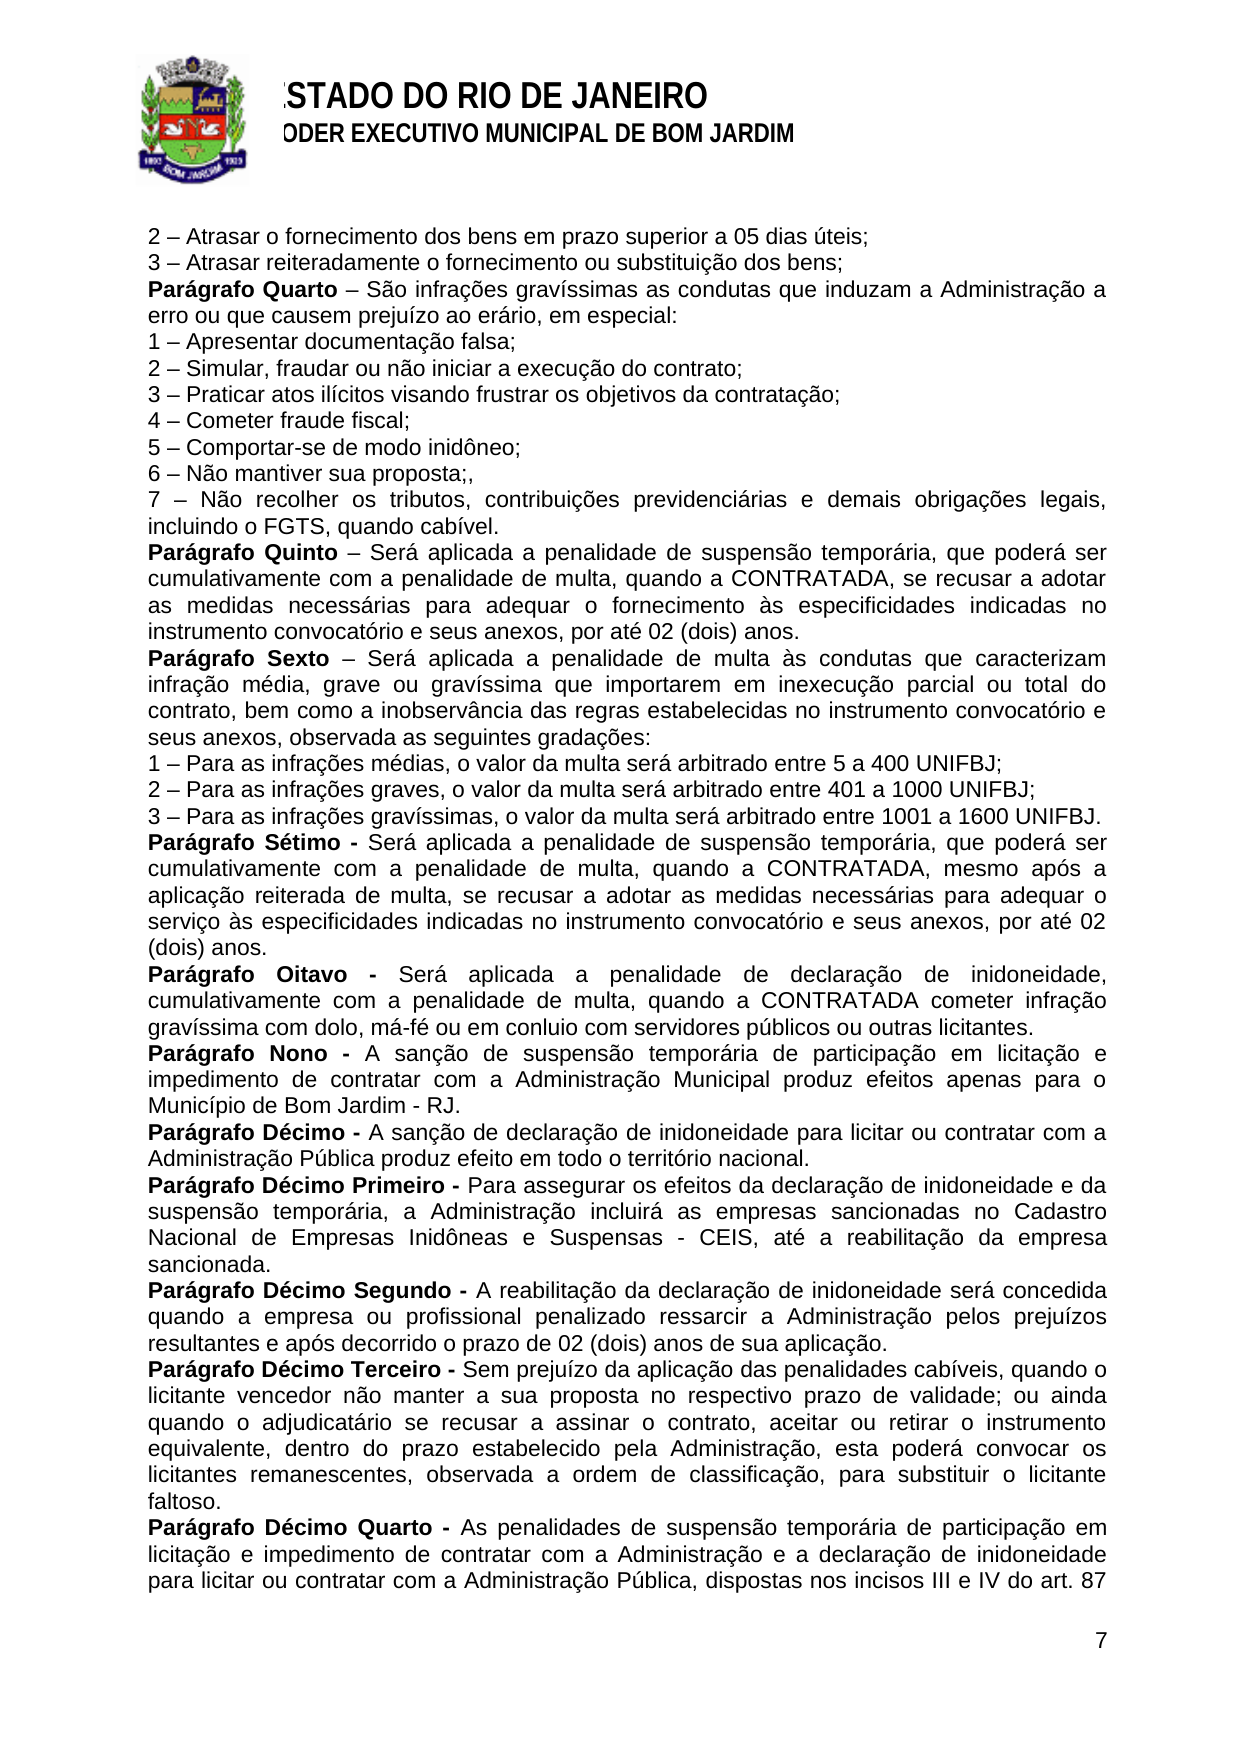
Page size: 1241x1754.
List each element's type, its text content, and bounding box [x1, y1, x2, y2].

text Parágrafo Décimo - A sanção de declaração de inidoneidade para licitar ou contratar com a Administração Pública produz efeito em todo o território nacional. [148, 1119, 1107, 1172]
text Parágrafo Sexto – Será aplicada a penalidade de multa às condutas que caracterizam infração média, grave ou gravíssima que importarem em inexecução parcial ou total do contrato, bem como a inobservância das regras estabelecidas no instrumento convocatório e seus anexos, observada as seguintes gradações: [148, 644, 1107, 750]
text 1 – Para as infrações médias, o valor da multa será arbitrado entre 5 a 400 UNIFBJ; [148, 750, 1107, 776]
text 6 – Não mantiver sua proposta;, [148, 460, 1107, 486]
text Parágrafo Quarto – São infrações gravíssimas as condutas que induzam a Administração a erro ou que causem prejuízo ao erário, em especial: [148, 276, 1107, 328]
text 2 – Simular, fraudar ou não iniciar a execução do contrato; [148, 354, 1107, 381]
text Parágrafo Quinto – Será aplicada a penalidade de suspensão temporária, que poderá ser cumulativamente com a penalidade de multa, quando a CONTRATADA, se recusar a adotar as medidas necessárias para adequar o fornecimento às especificidades indicadas no instrumento convocatório e seus anexos, por até 02 (dois) anos. [148, 539, 1107, 644]
text 4 – Cometer fraude fiscal; [148, 407, 1107, 434]
text Parágrafo Nono - A sanção de suspensão temporária de participação em licitação e impedimento de contratar com a Administração Municipal produz efeitos apenas para o Município de Bom Jardim - RJ. [148, 1040, 1107, 1119]
text 3 – Para as infrações gravíssimas, o valor da multa será arbitrado entre 1001 a 1600 UNIFBJ. [148, 803, 1107, 829]
text 2 – Atrasar o fornecimento dos bens em prazo superior a 05 dias úteis; [148, 201, 1107, 249]
text 3 – Atrasar reiteradamente o fornecimento ou substituição dos bens; [148, 249, 1107, 276]
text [148, 1514, 1107, 1593]
text 2 – Para as infrações graves, o valor da multa será arbitrado entre 401 a 1000 UNIFBJ; [148, 776, 1107, 803]
text Parágrafo Oitavo - Será aplicada a penalidade de declaração de inidoneidade, cumulativamente com a penalidade de multa, quando a CONTRATADA cometer infração gravíssima com dolo, má-fé ou em conluio com servidores públicos ou outras licitantes. [148, 961, 1107, 1040]
text 3 – Praticar atos ilícitos visando frustrar os objetivos da contratação; [148, 381, 1107, 407]
text 1 – Apresentar documentação falsa; [148, 328, 1107, 354]
text Parágrafo Décimo Segundo - A reabilitação da declaração de inidoneidade será concedida quando a empresa ou profissional penalizado ressarcir a Administração pelos prejuízos resultantes e após decorrido o prazo de 02 (dois) anos de sua aplicação. [148, 1277, 1107, 1356]
text 5 – Comportar-se de modo inidôneo; [148, 434, 1107, 460]
text Parágrafo Décimo Primeiro - Para assegurar os efeitos da declaração de inidoneidade e da suspensão temporária, a Administração incluirá as empresas sancionadas no Cadastro Nacional de Empresas Inidôneas e Suspensas - CEIS, até a reabilitação da empresa sancionada. [148, 1172, 1107, 1277]
text Parágrafo Sétimo - Será aplicada a penalidade de suspensão temporária, que poderá ser cumulativamente com a penalidade de multa, quando a CONTRATADA, mesmo após a aplicação reiterada de multa, se recusar a adotar as medidas necessárias para adequar o serviço às especificidades indicadas no instrumento convocatório e seus anexos, por até 02 (dois) anos. [148, 829, 1107, 961]
text 7 – Não recolher os tributos, contribuições previdenciárias e demais obrigações legais, incluindo o FGTS, quando cabível. [148, 486, 1107, 539]
text Parágrafo Décimo Terceiro - Sem prejuízo da aplicação das penalidades cabíveis, quando o licitante vencedor não manter a sua proposta no respectivo prazo de validade; ou ainda quando o adjudicatário se recusar a assinar o contrato, aceitar ou retirar o instrumento equivalente, dentro do prazo estabelecido pela Administração, esta poderá convocar os licitantes remanescentes, observada a ordem de classificação, para substituir o licitante faltoso. [148, 1356, 1107, 1514]
